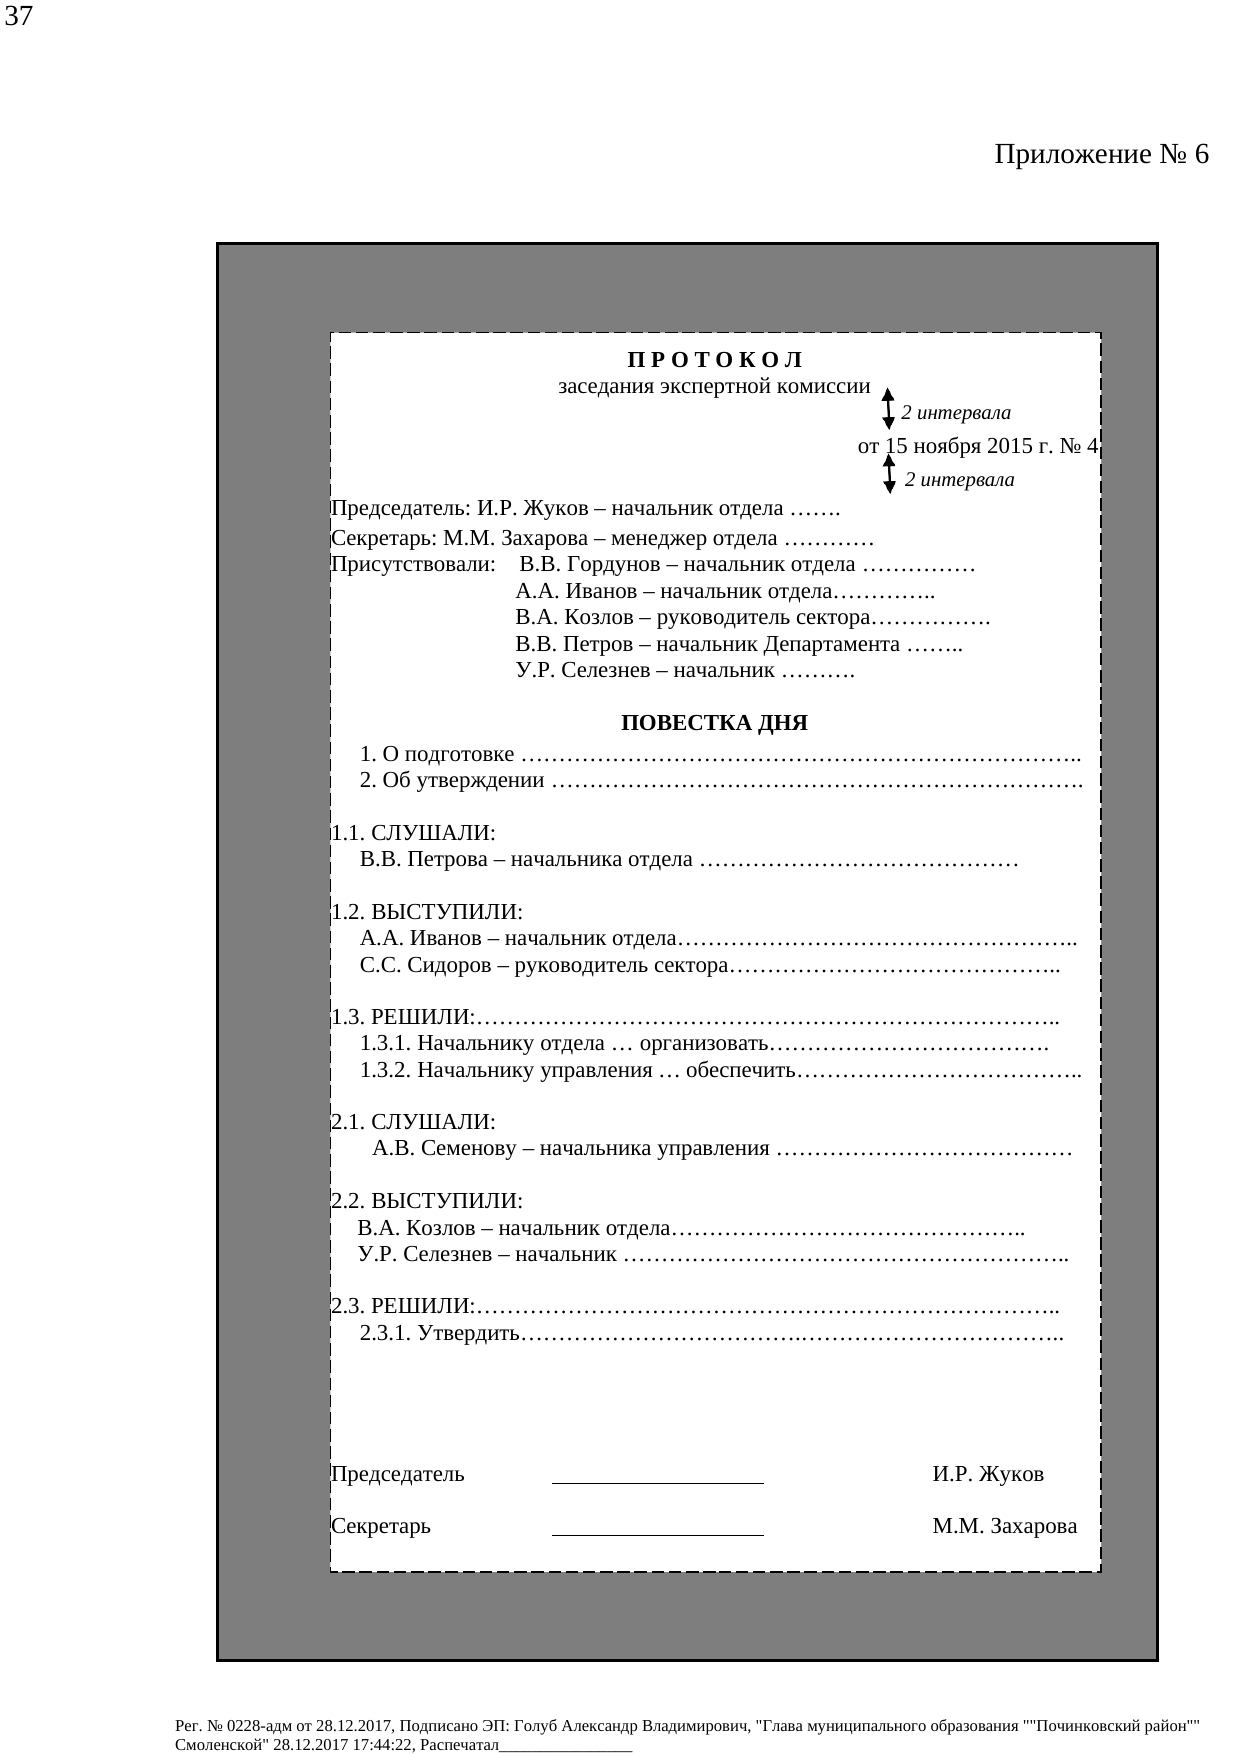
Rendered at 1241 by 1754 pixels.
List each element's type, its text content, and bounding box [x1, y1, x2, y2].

picture [881, 387, 895, 430]
text Приложение № 6 [177, 137, 1209, 169]
picture [882, 453, 896, 494]
